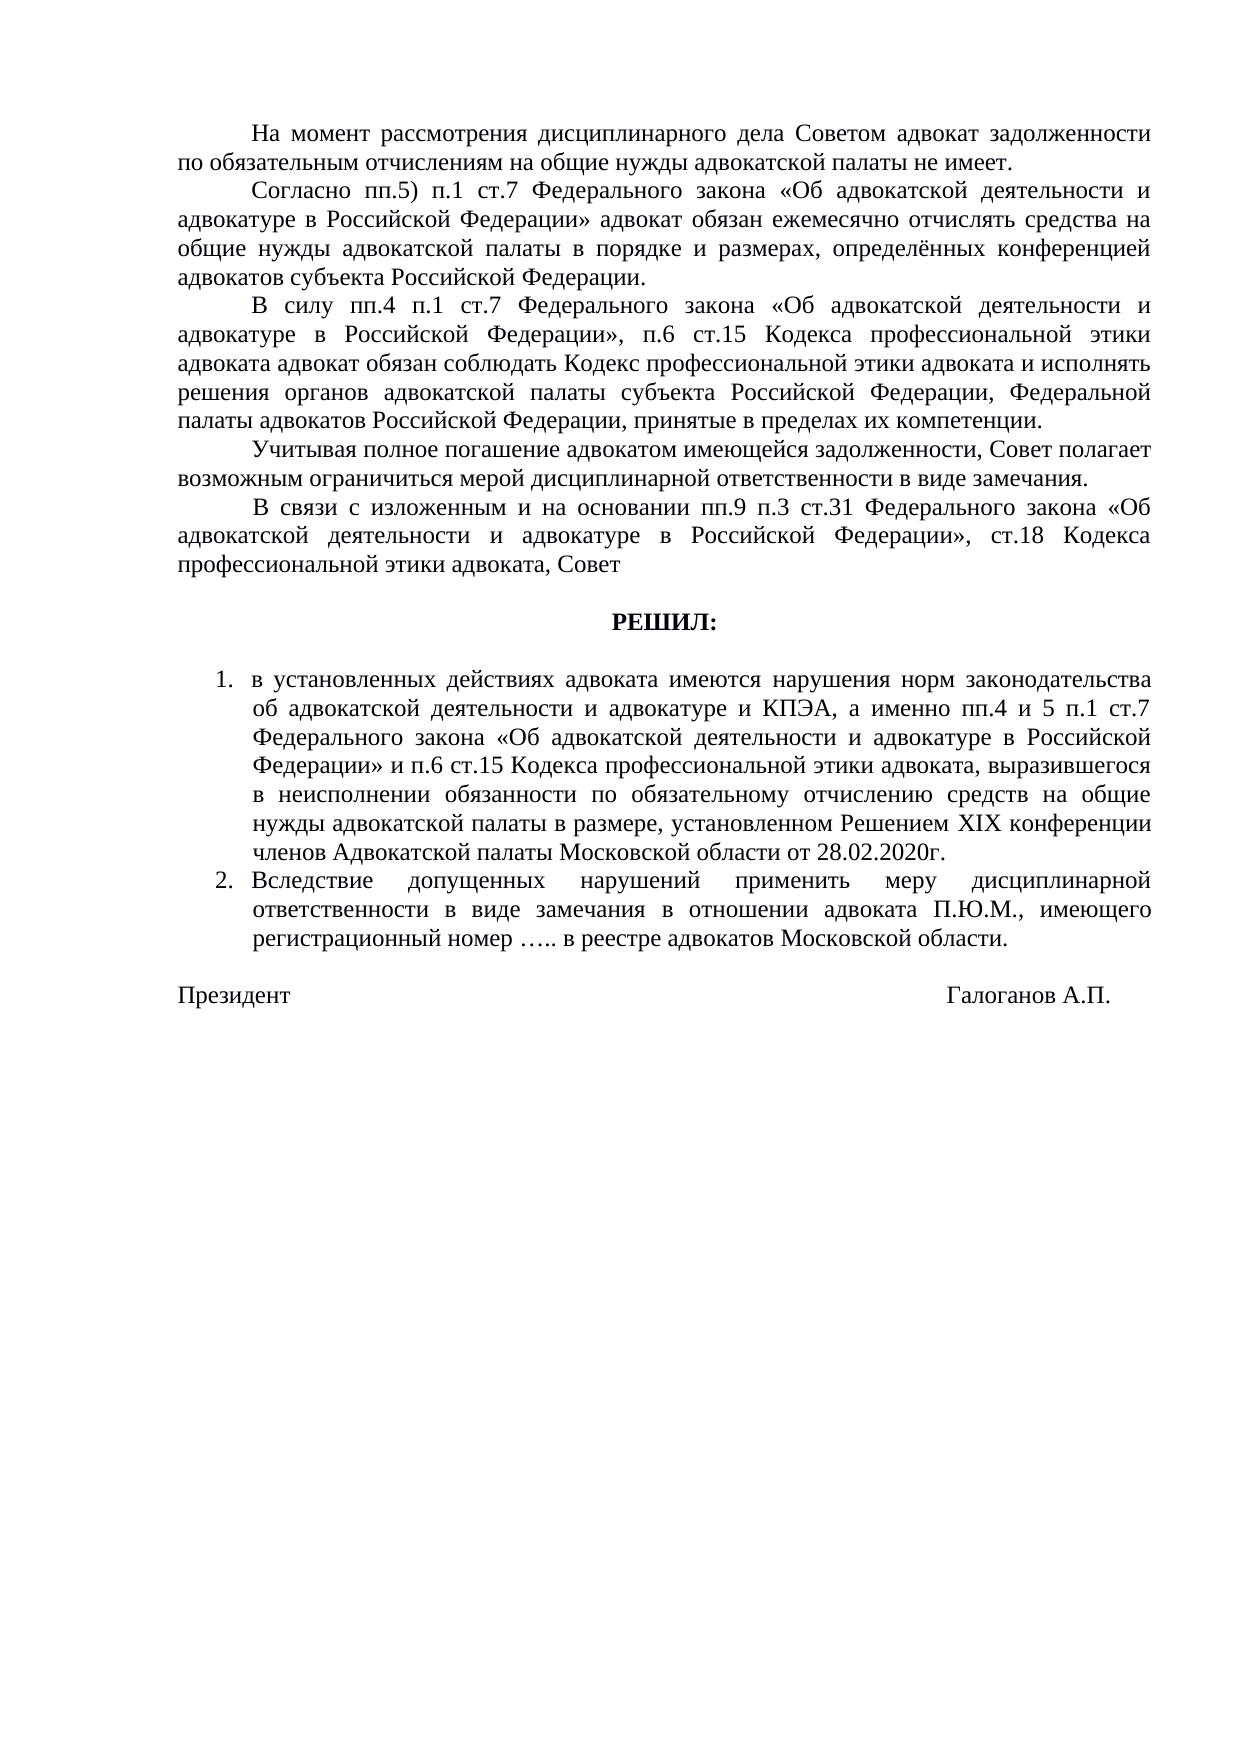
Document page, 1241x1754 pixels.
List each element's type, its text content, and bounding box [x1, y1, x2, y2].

text Президент Галоганов А.П. [177, 981, 1152, 1009]
list Вследствие допущенных нарушений применить меру дисциплинарной ответственности в виде замечания в отношении адвоката П.Ю.М., имеющего регистрационный номер ….. в реестре адвокатов Московской области. [215, 866, 1152, 952]
text РЕШИЛ: [177, 607, 1152, 636]
text В связи с изложенным и на основании пп.9 п.3 ст.31 Федерального закона «Об адвокатской деятельности и адвокатуре в Российской Федерации», ст.18 Кодекса профессиональной этики адвоката, Совет [177, 492, 1152, 578]
list в установленных действиях адвоката имеются нарушения норм законодательства об адвокатской деятельности и адвокатуре и КПЭА, а именно пп.4 и 5 п.1 ст.7 Федерального закона «Об адвокатской деятельности и адвокатуре в Российской Федерации» и п.6 ст.15 Кодекса профессиональной этики адвоката, выразившегося в неисполнении обязанности по обязательному отчислению средств на общие нужды адвокатской палаты в размере, установленном Решением XIX конференции членов Адвокатской палаты Московской области от 28.02.2020г. [215, 664, 1152, 866]
text В силу пп.4 п.1 ст.7 Федерального закона «Об адвокатской деятельности и адвокатуре в Российской Федерации», п.6 ст.15 Кодекса профессиональной этики адвоката адвокат обязан соблюдать Кодекс профессиональной этики адвоката и исполнять решения органов адвокатской палаты субъекта Российской Федерации, Федеральной палаты адвокатов Российской Федерации, принятые в пределах их компетенции. [177, 291, 1152, 434]
text Согласно пп.5) п.1 ст.7 Федерального закона «Об адвокатской деятельности и адвокатуре в Российской Федерации» адвокат обязан ежемесячно отчислять средства на общие нужды адвокатской палаты в порядке и размерах, определённых конференцией адвокатов субъекта Российской Федерации. [177, 176, 1152, 291]
text Учитывая полное погашение адвокатом имеющейся задолженности, Совет полагает возможным ограничиться мерой дисциплинарной ответственности в виде замечания. [177, 434, 1152, 492]
text На момент рассмотрения дисциплинарного дела Советом адвокат задолженности по обязательным отчислениям на общие нужды адвокатской палаты не имеет. [177, 118, 1152, 176]
